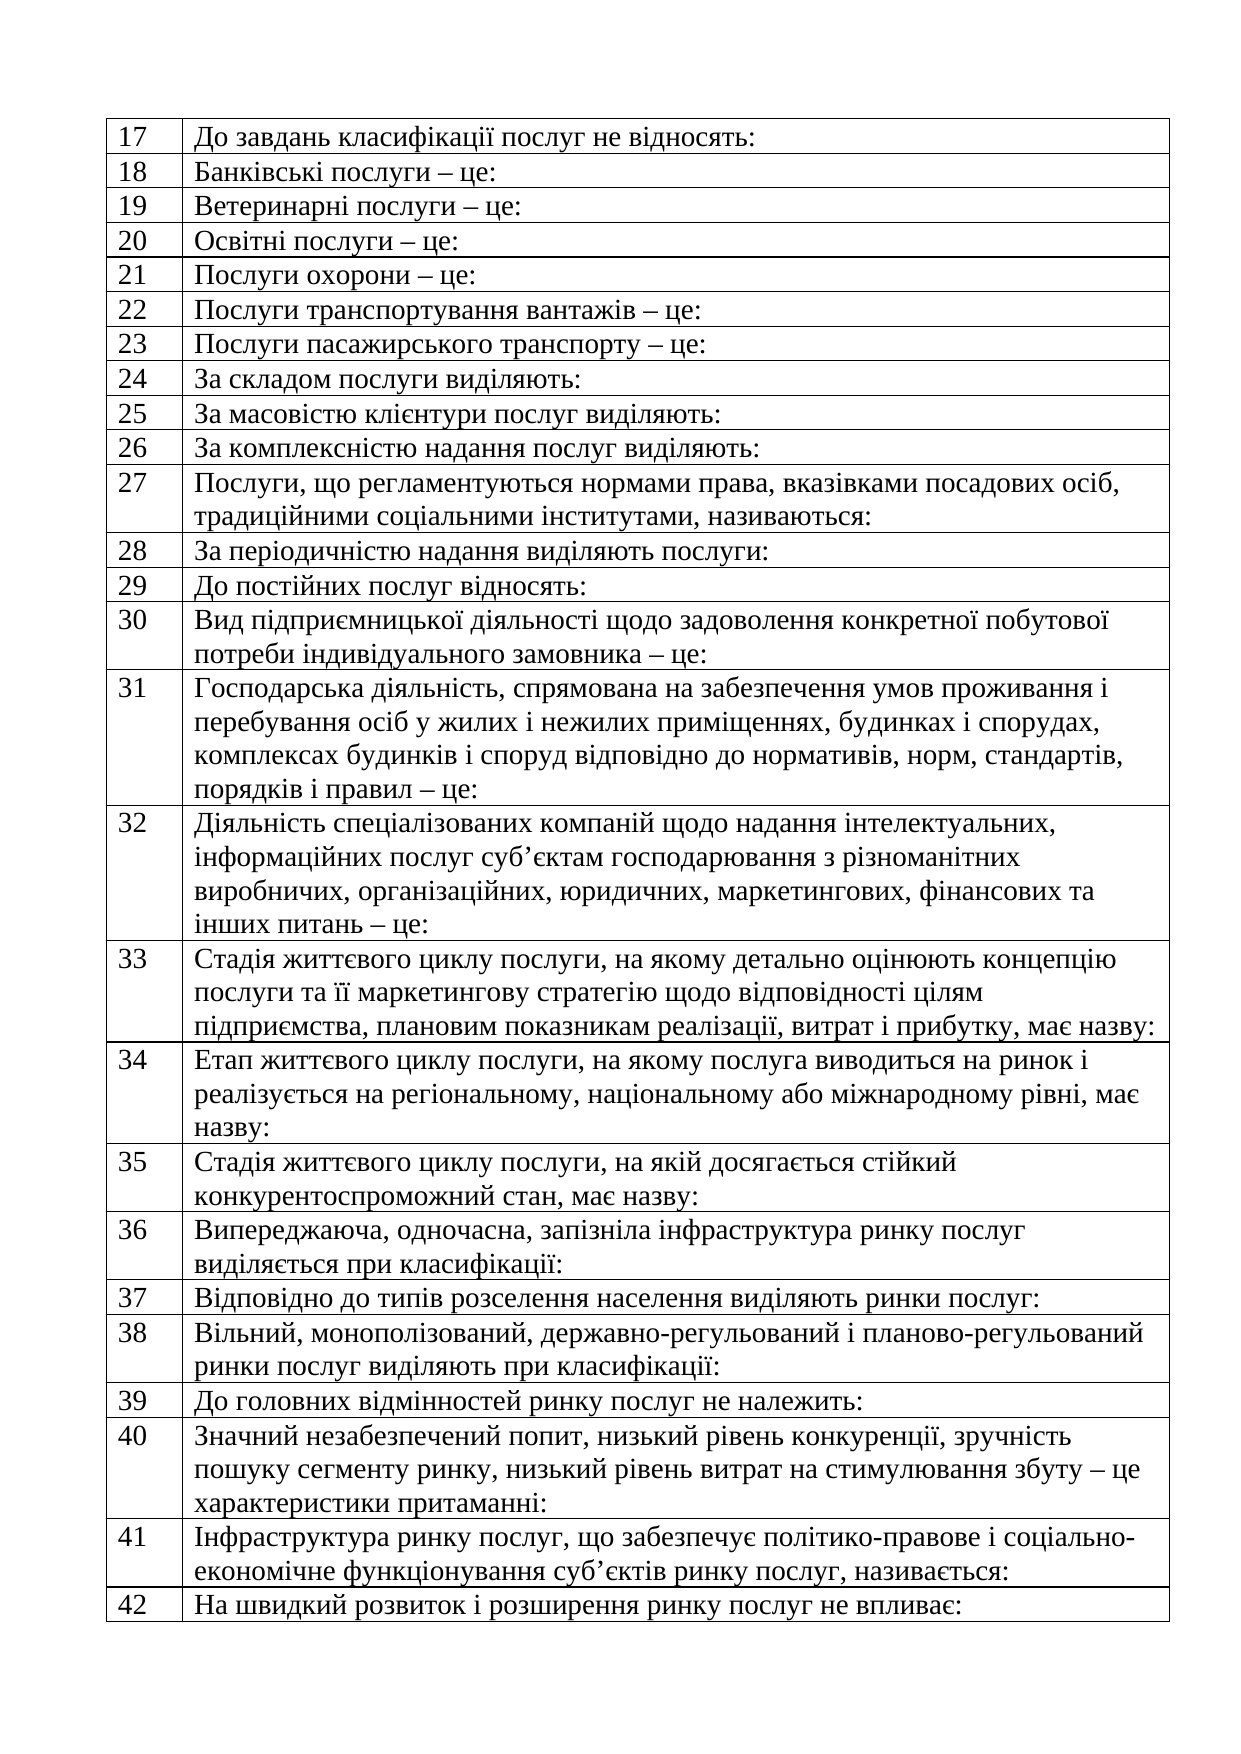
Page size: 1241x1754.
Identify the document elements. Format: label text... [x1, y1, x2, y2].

table_cell Банківські послуги – це: [183, 154, 1169, 187]
table_cell За комплексністю надання послуг виділяють: [183, 430, 1169, 464]
table_cell 25 [107, 396, 182, 429]
table_cell 37 [107, 1280, 182, 1314]
table_cell 20 [107, 223, 182, 256]
table_cell 18 [107, 154, 182, 187]
table_cell 32 [107, 806, 182, 940]
table_cell За періодичністю надання виділяють послуги: [183, 533, 1169, 567]
table_cell Послуги, що регламентуються нормами права, вказівками посадових осіб, традиційними соціальними інститутами, називаються: [183, 465, 1169, 532]
table_cell 36 [107, 1212, 182, 1279]
table_cell 27 [107, 465, 182, 532]
table_cell 38 [107, 1315, 182, 1382]
table_cell 24 [107, 361, 182, 395]
table_cell За складом послуги виділяють: [183, 361, 1169, 395]
table_cell 22 [107, 292, 182, 326]
table_cell 35 [107, 1144, 182, 1211]
table_cell Вид підприємницької діяльності щодо задоволення конкретної побутової потреби індивідуального замовника – це: [183, 602, 1169, 669]
table_cell 26 [107, 430, 182, 464]
table_cell 39 [107, 1383, 182, 1417]
table_cell Господарська діяльність, спрямована на забезпечення умов проживання і перебування осіб у жилих і нежилих приміщеннях, будинках і спорудах, комплексах будинків і споруд відповідно до нормативів, норм, стандартів, порядків і правил – це: [183, 670, 1169, 804]
table_cell Освітні послуги – це: [183, 223, 1169, 256]
table_cell Ветеринарні послуги – це: [183, 188, 1169, 222]
table_cell До завдань класифікації послуг не відносять: [183, 119, 1169, 153]
table_cell 33 [107, 941, 182, 1041]
table_cell Послуги охорони – це: [183, 258, 1169, 291]
table_cell До постійних послуг відносять: [183, 568, 1169, 601]
table_cell Стадія життєвого циклу послуги, на якому детально оцінюють концепцію послуги та її маркетингову стратегію щодо відповідності цілям підприємства, плановим показникам реалізації, витрат і прибутку, має назву: [183, 941, 1169, 1041]
table_cell 21 [107, 258, 182, 291]
table_cell 42 [107, 1588, 182, 1621]
table_cell 30 [107, 602, 182, 669]
table_cell 29 [107, 568, 182, 601]
table_cell 40 [107, 1418, 182, 1518]
table_cell Відповідно до типів розселення населення виділяють ринки послуг: [183, 1280, 1169, 1314]
table_cell Вільний, монополізований, державно-регульований і планово-регульований ринки послуг виділяють при класифікації: [183, 1315, 1169, 1382]
table_cell Інфраструктура ринку послуг, що забезпечує політико-правове і соціально-економічне функціонування суб’єктів ринку послуг, називається: [183, 1519, 1169, 1586]
table_cell Стадія життєвого циклу послуги, на якій досягається стійкий конкурентоспроможний стан, має назву: [183, 1144, 1169, 1211]
table_cell 28 [107, 533, 182, 567]
table_cell 19 [107, 188, 182, 222]
table_cell 23 [107, 327, 182, 360]
table_cell Значний незабезпечений попит, низький рівень конкуренції, зручність пошуку сегменту ринку, низький рівень витрат на стимулювання збуту – це характеристики притаманні: [183, 1418, 1169, 1518]
table_cell На швидкий розвиток і розширення ринку послуг не впливає: [183, 1588, 1169, 1621]
table_cell 41 [107, 1519, 182, 1586]
table_cell Послуги пасажирського транспорту – це: [183, 327, 1169, 360]
table_cell Послуги транспортування вантажів – це: [183, 292, 1169, 326]
table_cell 17 [107, 119, 182, 153]
table_cell Етап життєвого циклу послуги, на якому послуга виводиться на ринок і реалізується на регіональному, національному або міжнародному рівні, має назву: [183, 1043, 1169, 1143]
table_cell За масовістю клієнтури послуг виділяють: [183, 396, 1169, 429]
table_cell Діяльність спеціалізованих компаній щодо надання інтелектуальних, інформаційних послуг суб’єктам господарювання з різноманітних виробничих, організаційних, юридичних, маркетингових, фінансових та інших питань – це: [183, 806, 1169, 940]
table_cell 34 [107, 1043, 182, 1143]
table_cell До головних відмінностей ринку послуг не належить: [183, 1383, 1169, 1417]
table_cell 31 [107, 670, 182, 804]
table_cell Випереджаюча, одночасна, запізніла інфраструктура ринку послуг виділяється при класифікації: [183, 1212, 1169, 1279]
